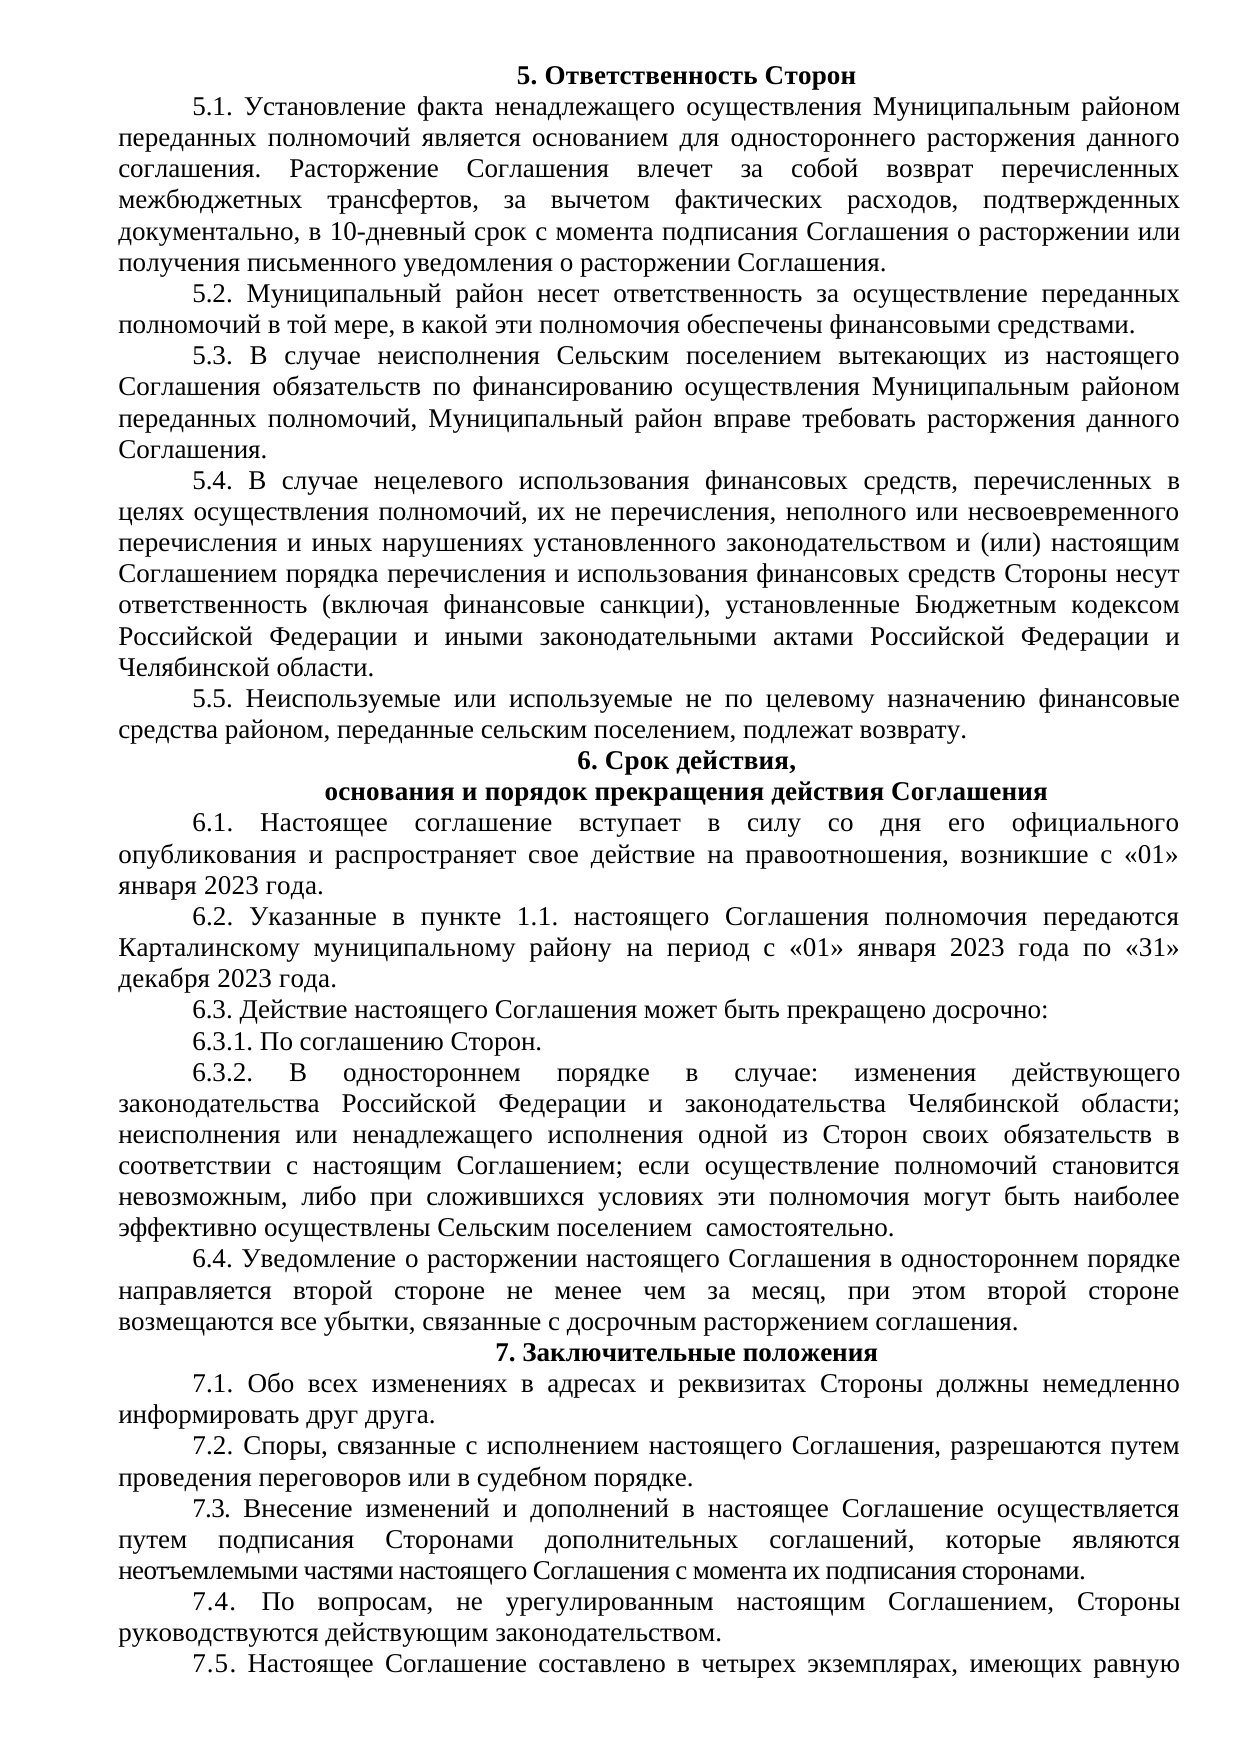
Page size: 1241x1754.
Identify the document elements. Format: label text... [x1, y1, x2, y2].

text 5.4. В случае нецелевого использования финансовых средств, перечисленных в целях осуществления полномочий, их не перечисления, неполного или несвоевременного перечисления и иных нарушениях установленного законодательством и (или) настоящим Соглашением порядка перечисления и использования финансовых средств Стороны несут ответственность (включая финансовые санкции), установленные Бюджетным кодексом Российской Федерации и иными законодательными актами Российской Федерации и Челябинской области. [118, 464, 1181, 682]
text 7.4. По вопросам, не урегулированным настоящим Соглашением, Стороны руководствуются действующим законодательством. [118, 1585, 1181, 1647]
text 6.4. Уведомление о расторжении настоящего Соглашения в одностороннем порядке направляется второй стороне не менее чем за месяц, при этом второй стороне возмещаются все убытки, связанные с досрочным расторжением соглашения. [118, 1243, 1181, 1336]
text 5.5. Неиспользуемые или используемые не по целевому назначению финансовые средства районом, переданные сельским поселением, подлежат возврату. [118, 682, 1181, 744]
text 5.1. Установление факта ненадлежащего осуществления Муниципальным районом переданных полномочий является основанием для одностороннего расторжения данного соглашения. Расторжение Соглашения влечет за собой возврат перечисленных межбюджетных трансфертов, за вычетом фактических расходов, подтвержденных документально, в 10-дневный срок с момента подписания Соглашения о расторжении или получения письменного уведомления о расторжении Соглашения. [118, 90, 1181, 277]
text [118, 1647, 1181, 1679]
text 6.1. Настоящее соглашение вступает в силу со дня его официального опубликования и распространяет свое действие на правоотношения, возникшие с «01» января 2023 года. [118, 807, 1181, 900]
text 5.2. Муниципальный район несет ответственность за осуществление переданных полномочий в той мере, в какой эти полномочия обеспечены финансовыми средствами. [118, 277, 1181, 339]
text 5.3. В случае неисполнения Сельским поселением вытекающих из настоящего Соглашения обязательств по финансированию осуществления Муниципальным районом переданных полномочий, Муниципальный район вправе требовать расторжения данного Соглашения. [118, 339, 1181, 464]
text 6.3.1. По соглашению Сторон. [118, 1024, 1181, 1056]
text 6. Срок действия, [118, 744, 1181, 775]
text 6.3.2. В одностороннем порядке в случае: изменения действующего законодательства Российской Федерации и законодательства Челябинской области; неисполнения или ненадлежащего исполнения одной из Сторон своих обязательств в соответствии с настоящим Соглашением; если осуществление полномочий становится невозможным, либо при сложившихся условиях эти полномочия могут быть наиболее эффективно осуществлены Сельским поселением самостоятельно. [118, 1056, 1181, 1243]
text 7.1. Обо всех изменениях в адресах и реквизитах Стороны должны немедленно информировать друг друга. [118, 1367, 1181, 1429]
text 7.3. Внесение изменений и дополнений в настоящее Соглашение осуществляется путем подписания Сторонами дополнительных соглашений, которые являются неотъемлемыми частями настоящего Соглашения с момента их подписания сторонами. [118, 1492, 1181, 1585]
text 7. Заключительные положения [118, 1336, 1181, 1367]
text 5. Ответственность Сторон [118, 59, 1181, 90]
text 6.3. Действие настоящего Соглашения может быть прекращено досрочно: [118, 993, 1181, 1024]
text 7.2. Споры, связанные с исполнением настоящего Соглашения, разрешаются путем проведения переговоров или в судебном порядке. [118, 1429, 1181, 1492]
text основания и порядок прекращения действия Соглашения [118, 775, 1181, 807]
text 6.2. Указанные в пункте 1.1. настоящего Соглашения полномочия передаются Карталинскому муниципальному району на период с «01» января 2023 года по «31» декабря 2023 года. [118, 900, 1181, 993]
